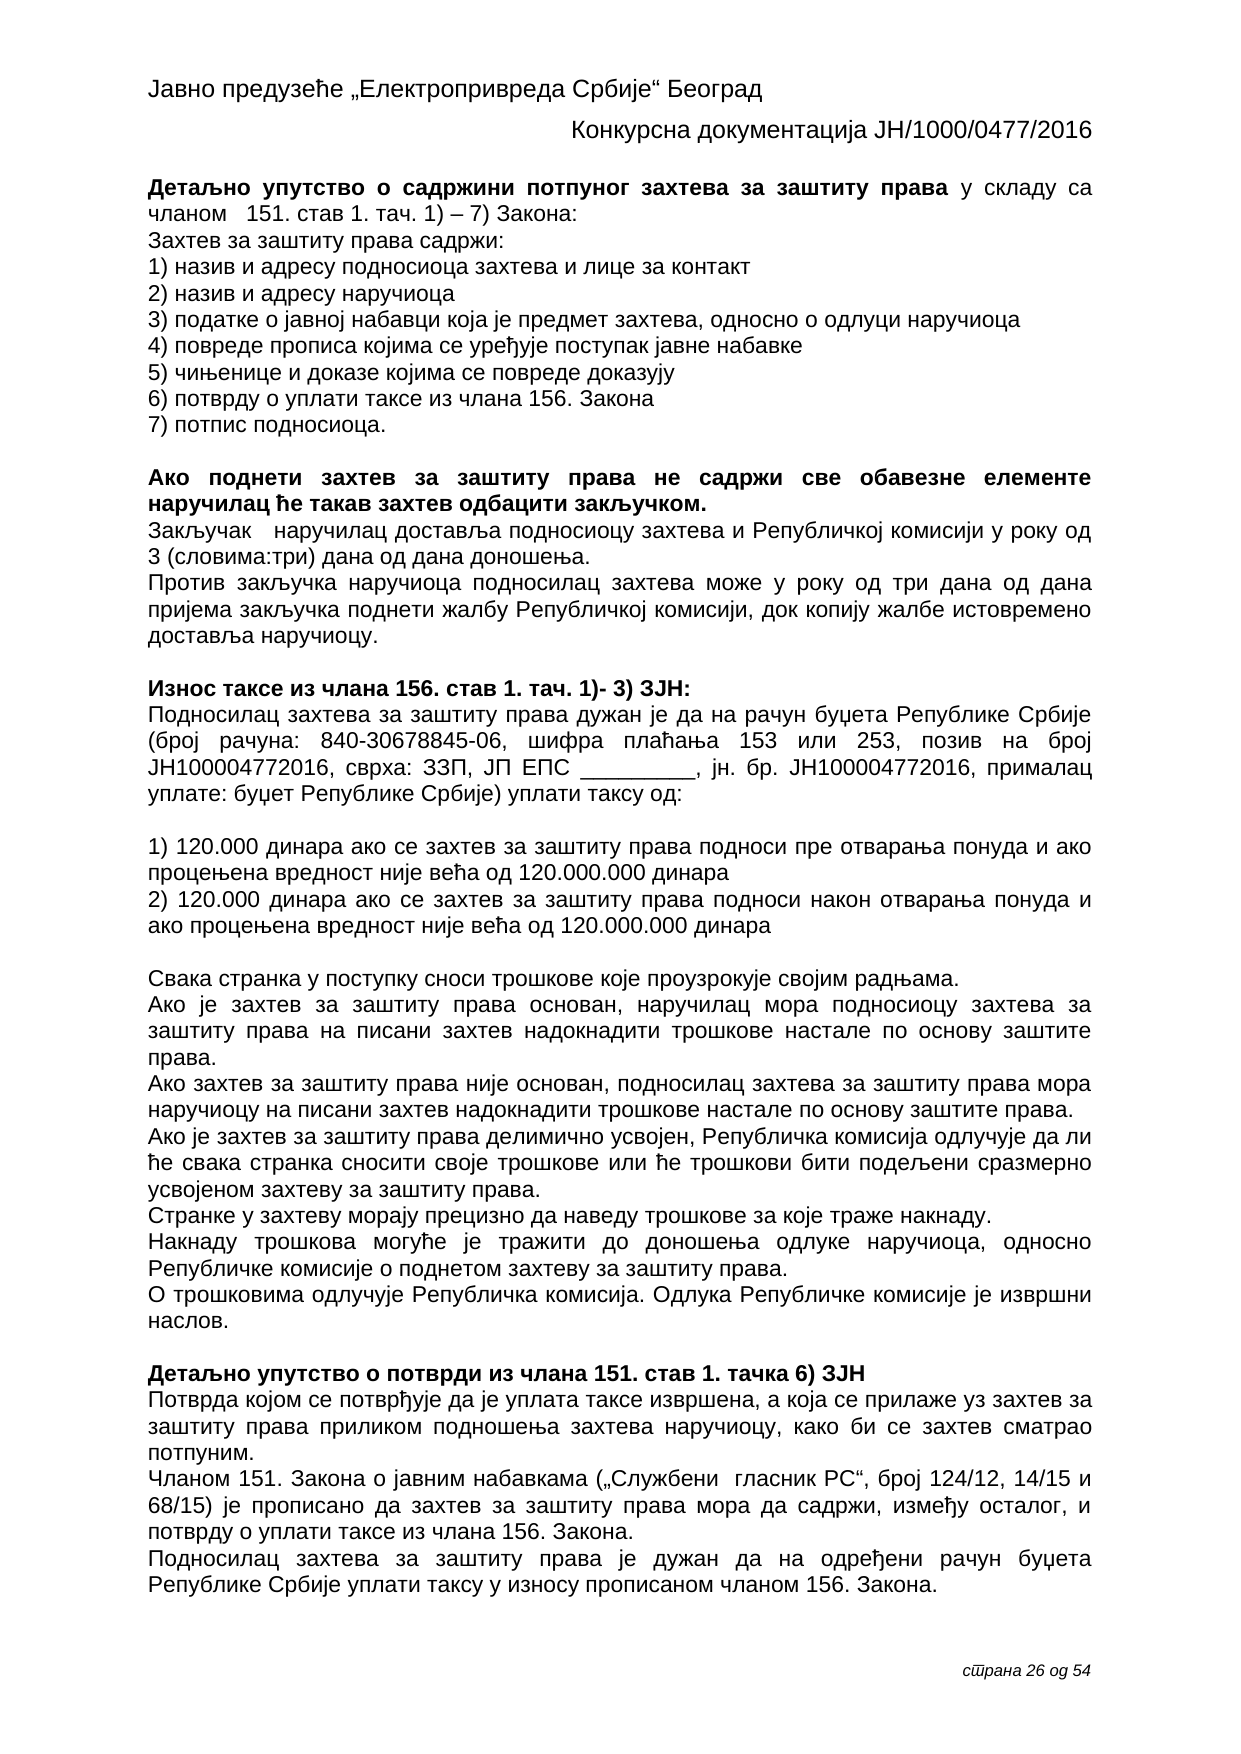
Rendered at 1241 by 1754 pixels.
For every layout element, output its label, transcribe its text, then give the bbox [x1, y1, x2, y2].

text 7) потпис подносиоца. [148, 411, 1092, 438]
text 3) податке о јавној набавци која је предмет захтева, односно о одлуци наручиоца [148, 306, 1092, 332]
text 5) чињенице и доказе којима се повреде доказују [148, 358, 1092, 385]
text Износ таксе из члана 156. став 1. тач. 1)- 3) ЗЈН: [148, 675, 1092, 701]
text Ако поднети захтев за заштиту права не садржи све обавезне елементе наручилац ће такав захтев одбацити закључком. [148, 464, 1092, 517]
text Детаљно упутство о потврди из члана 151. став 1. тачка 6) ЗЈН [148, 1360, 1092, 1386]
text 2) назив и адресу наручиоца [148, 279, 1092, 306]
text Захтев за заштиту права садржи: [148, 227, 1092, 253]
text Накнаду трошкова могуће је тражити до доношења одлуке наручиоца, односно Републичке комисије о поднетом захтеву за заштиту права. [148, 1228, 1092, 1281]
text Потврда којом се потврђује да је уплата таксе извршена, а која се прилаже уз захтев за заштиту права приликом подношења захтева наручиоцу, како би се захтев сматрао потпуним. [148, 1386, 1092, 1465]
text 1) назив и адресу подносиоца захтева и лице за контакт [148, 253, 1092, 279]
text 2) 120.000 динара ако се захтев за заштиту права подноси након отварања понуда и ако процењена вредност није већа од 120.000.000 динара [148, 886, 1092, 938]
text Детаљно упутство о садржини потпуног захтева за заштиту права у складу са чланом 151. став 1. тач. 1) – 7) Закона: [148, 174, 1092, 227]
text Ако је захтев за заштиту права основан, наручилац мора подносиоцу захтева за заштиту права на писани захтев надокнадити трошкове настале по основу заштите права. [148, 991, 1092, 1070]
text Свака странка у поступку сноси трошкове које проузрокује својим радњама. [148, 965, 1092, 991]
text Странке у захтеву морају прецизно да наведу трошкове за које траже накнаду. [148, 1202, 1092, 1228]
text 4) повреде прописа којима се уређује поступак јавне набавке [148, 332, 1092, 358]
text Подносилац захтева за заштиту права дужан је да на рачун буџета Републике Србије (број рачуна: 840-30678845-06, шифра плаћања 153 или 253, позив на број ЈН100004772016, сврха: ЗЗП, ЈП ЕПС _________, јн. бр. ЈН100004772016, прималац уплате: буџет Републике Србије) уплати таксу од: [148, 701, 1092, 807]
text Закључак наручилац доставља подносиоцу захтева и Републичкој комисији у року од 3 (словима:три) дана од дана доношења. [148, 517, 1092, 569]
text Чланом 151. Закона о јавним набавкама („Службени гласник РС“, број 124/12, 14/15 и 68/15) је прописано да захтев за заштиту права мора да садржи, између осталог, и потврду о уплати таксе из члана 156. Закона. [148, 1465, 1092, 1544]
text Против закључка наручиоца подносилац захтева може у року од три дана од дана пријема закључка поднети жалбу Републичкој комисији, док копију жалбе истовремено доставља наручиоцу. [148, 569, 1092, 648]
text Ако је захтев за заштиту права делимично усвојен, Републичка комисија одлучује да ли ће свака странка сносити своје трошкове или ће трошкови бити подељени сразмерно усвојеном захтеву за заштиту права. [148, 1123, 1092, 1202]
text Подносилац захтева за заштиту права је дужан да на одређени рачун буџета Републике Србије уплати таксу у износу прописаном чланом 156. Закона. [148, 1544, 1092, 1597]
text 1) 120.000 динара ако се захтев за заштиту права подноси пре отварања понуда и ако процењена вредност није већа од 120.000.000 динара [148, 833, 1092, 886]
text 6) потврду о уплати таксе из члана 156. Закона [148, 385, 1092, 411]
text О трошковима одлучује Републичка комисија. Одлука Републичке комисије је извршни наслов. [148, 1281, 1092, 1334]
text Ако захтев за заштиту права није основан, подносилац захтева за заштиту права мора наручиоцу на писани захтев надокнадити трошкове настале по основу заштите права. [148, 1070, 1092, 1123]
